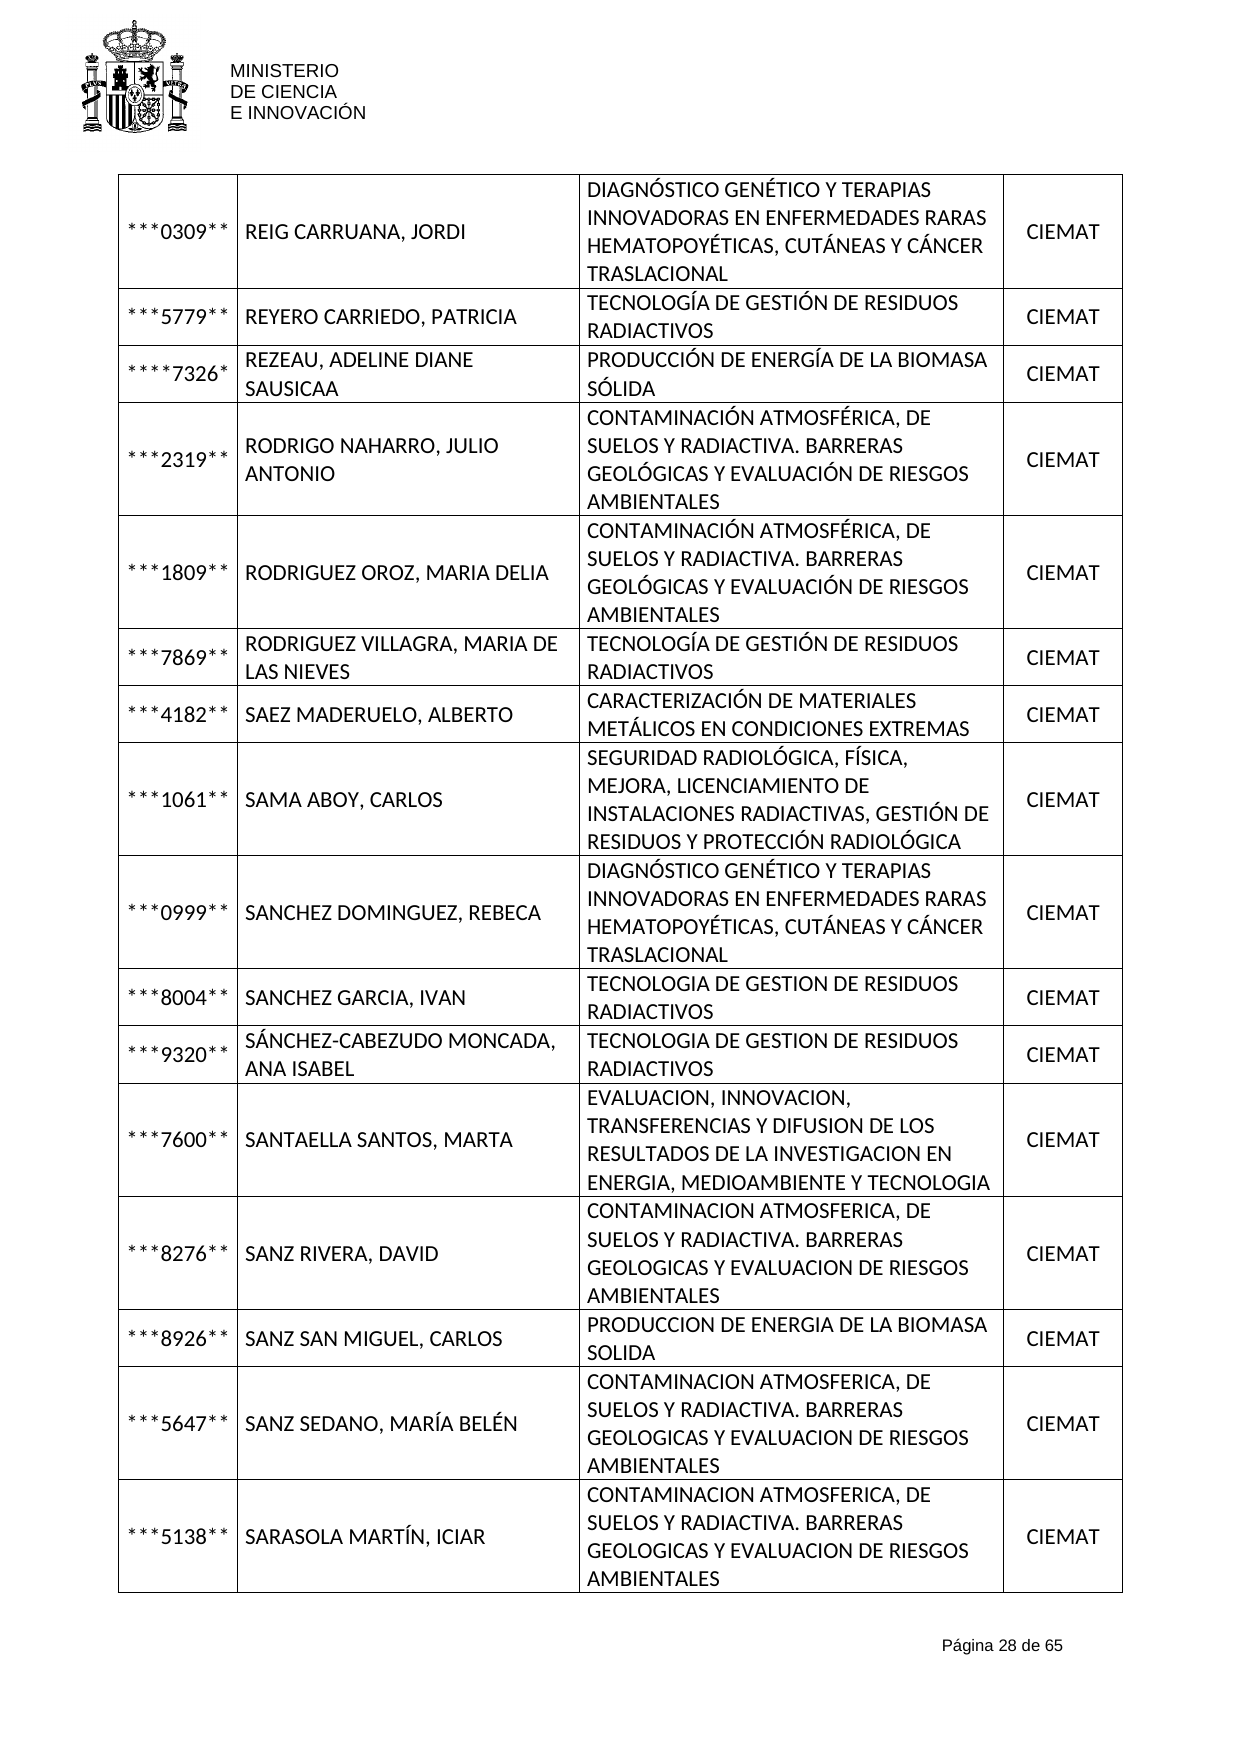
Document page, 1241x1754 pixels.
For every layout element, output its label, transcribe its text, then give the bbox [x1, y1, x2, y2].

table_cell CIEMAT [1004, 289, 1122, 344]
table_cell REZEAU, ADELINE DIANE SAUSICAA [238, 346, 579, 402]
table_cell RODRIGUEZ OROZ, MARIA DELIA [238, 516, 579, 628]
table_cell SANZ RIVERA, DAVID [238, 1197, 579, 1309]
table_cell ***5138** [119, 1480, 237, 1592]
table_cell CIEMAT [1004, 346, 1122, 402]
table_cell ***5779** [119, 289, 237, 344]
table_cell TECNOLOGÍA DE GESTIÓN DE RESIDUOS RADIACTIVOS [580, 629, 1003, 685]
table_cell CONTAMINACIÓN ATMOSFÉRICA, DE SUELOS Y RADIACTIVA. BARRERAS GEOLÓGICAS Y EVALUACIÓN DE RIESGOS AMBIENTALES [580, 403, 1003, 515]
table_cell ***8926** [119, 1310, 237, 1366]
table_cell PRODUCCIÓN DE ENERGÍA DE LA BIOMASA SÓLIDA [580, 346, 1003, 402]
table_cell CIEMAT [1004, 175, 1122, 287]
table_cell ***8004** [119, 969, 237, 1025]
table_cell CONTAMINACIoN ATMOSFeRICA, DE SUELOS Y RADIACTIVA. BARRERAS GEOLoGICAS Y EVALUACIoN DE RIESGOS AMBIENTALES [580, 1367, 1003, 1479]
table_cell RODRIGO NAHARRO, JULIO ANTONIO [238, 403, 579, 515]
table_cell CONTAMINACIoN ATMOSFeRICA, DE SUELOS Y RADIACTIVA. BARRERAS GEOLoGICAS Y EVALUACIoN DE RIESGOS AMBIENTALES [580, 1480, 1003, 1592]
table_cell ***5647** [119, 1367, 237, 1479]
table_cell TECNOLOGiA DE GESTIoN DE RESIDUOS RADIACTIVOS [580, 1026, 1003, 1082]
table_cell SÁNCHEZ-CABEZUDO MONCADA, ANA ISABEL [238, 1026, 579, 1082]
table_cell SEGURIDAD RADIOLÓGICA, FÍSICA, MEJORA, LICENCIAMIENTO DE INSTALACIONES RADIACTIVAS, GESTIÓN DE RESIDUOS Y PROTECCIÓN RADIOLÓGICA [580, 743, 1003, 855]
table_cell SAMA ABOY, CARLOS [238, 743, 579, 855]
table_cell SAEZ MADERUELO, ALBERTO [238, 686, 579, 742]
table_cell CIEMAT [1004, 403, 1122, 515]
table_cell SARASOLA MARTÍN, ICIAR [238, 1480, 579, 1592]
table_cell DIAGNÓSTICO GENÉTICO Y TERAPIAS INNOVADORAS EN ENFERMEDADES RARAS HEMATOPOYÉTICAS, CUTÁNEAS Y CÁNCER TRASLACIONAL [580, 175, 1003, 287]
table_cell SANZ SEDANO, MARÍA BELÉN [238, 1367, 579, 1479]
table_cell RODRIGUEZ VILLAGRA, MARIA DE LAS NIEVES [238, 629, 579, 685]
table_cell REIG CARRUANA, JORDI [238, 175, 579, 287]
table_cell CIEMAT [1004, 686, 1122, 742]
table_cell CIEMAT [1004, 629, 1122, 685]
table_cell CIEMAT [1004, 1367, 1122, 1479]
table_cell SANZ SAN MIGUEL, CARLOS [238, 1310, 579, 1366]
table_cell CIEMAT [1004, 1480, 1122, 1592]
table_cell DIAGNÓSTICO GENÉTICO Y TERAPIAS INNOVADORAS EN ENFERMEDADES RARAS HEMATOPOYÉTICAS, CUTÁNEAS Y CÁNCER TRASLACIONAL [580, 856, 1003, 968]
table_cell SANCHEZ GARCIA, IVAN [238, 969, 579, 1025]
table_cell ***0999** [119, 856, 237, 968]
table_cell CIEMAT [1004, 1310, 1122, 1366]
table_cell ****7326* [119, 346, 237, 402]
table_cell CIEMAT [1004, 1197, 1122, 1309]
table_cell CIEMAT [1004, 856, 1122, 968]
table_cell CIEMAT [1004, 1084, 1122, 1196]
table_cell ***7869** [119, 629, 237, 685]
table_cell PRODUCCIoN DE ENERGiA DE LA BIOMASA SoLIDA [580, 1310, 1003, 1366]
table_cell CIEMAT [1004, 1026, 1122, 1082]
table_cell CIEMAT [1004, 743, 1122, 855]
table_cell TECNOLOGiA DE GESTIoN DE RESIDUOS RADIACTIVOS [580, 969, 1003, 1025]
table_cell EVALUACIoN, INNOVACIoN, TRANSFERENCIAS Y DIFUSIoN DE LOS RESULTADOS DE LA INVESTIGACIoN EN ENERGiA, MEDIOAMBIENTE Y TECNOLOGiA [580, 1084, 1003, 1196]
table_cell ***4182** [119, 686, 237, 742]
table_cell SANTAELLA SANTOS, MARTA [238, 1084, 579, 1196]
table_cell REYERO CARRIEDO, PATRICIA [238, 289, 579, 344]
table_cell CIEMAT [1004, 516, 1122, 628]
table_cell SANCHEZ DOMINGUEZ, REBECA [238, 856, 579, 968]
table_cell CONTAMINACIÓN ATMOSFÉRICA, DE SUELOS Y RADIACTIVA. BARRERAS GEOLÓGICAS Y EVALUACIÓN DE RIESGOS AMBIENTALES [580, 516, 1003, 628]
table_cell ***7600** [119, 1084, 237, 1196]
table_cell ***8276** [119, 1197, 237, 1309]
table_cell TECNOLOGÍA DE GESTIÓN DE RESIDUOS RADIACTIVOS [580, 289, 1003, 344]
table_cell CIEMAT [1004, 969, 1122, 1025]
picture [64, 14, 201, 152]
table_cell ***1809** [119, 516, 237, 628]
table_cell ***9320** [119, 1026, 237, 1082]
table_cell ***1061** [119, 743, 237, 855]
table_cell ***2319** [119, 403, 237, 515]
table_cell ***0309** [119, 175, 237, 287]
table_cell CARACTERIZACIÓN DE MATERIALES METÁLICOS EN CONDICIONES EXTREMAS [580, 686, 1003, 742]
table_cell CONTAMINACIoN ATMOSFeRICA, DE SUELOS Y RADIACTIVA. BARRERAS GEOLoGICAS Y EVALUACIoN DE RIESGOS AMBIENTALES [580, 1197, 1003, 1309]
